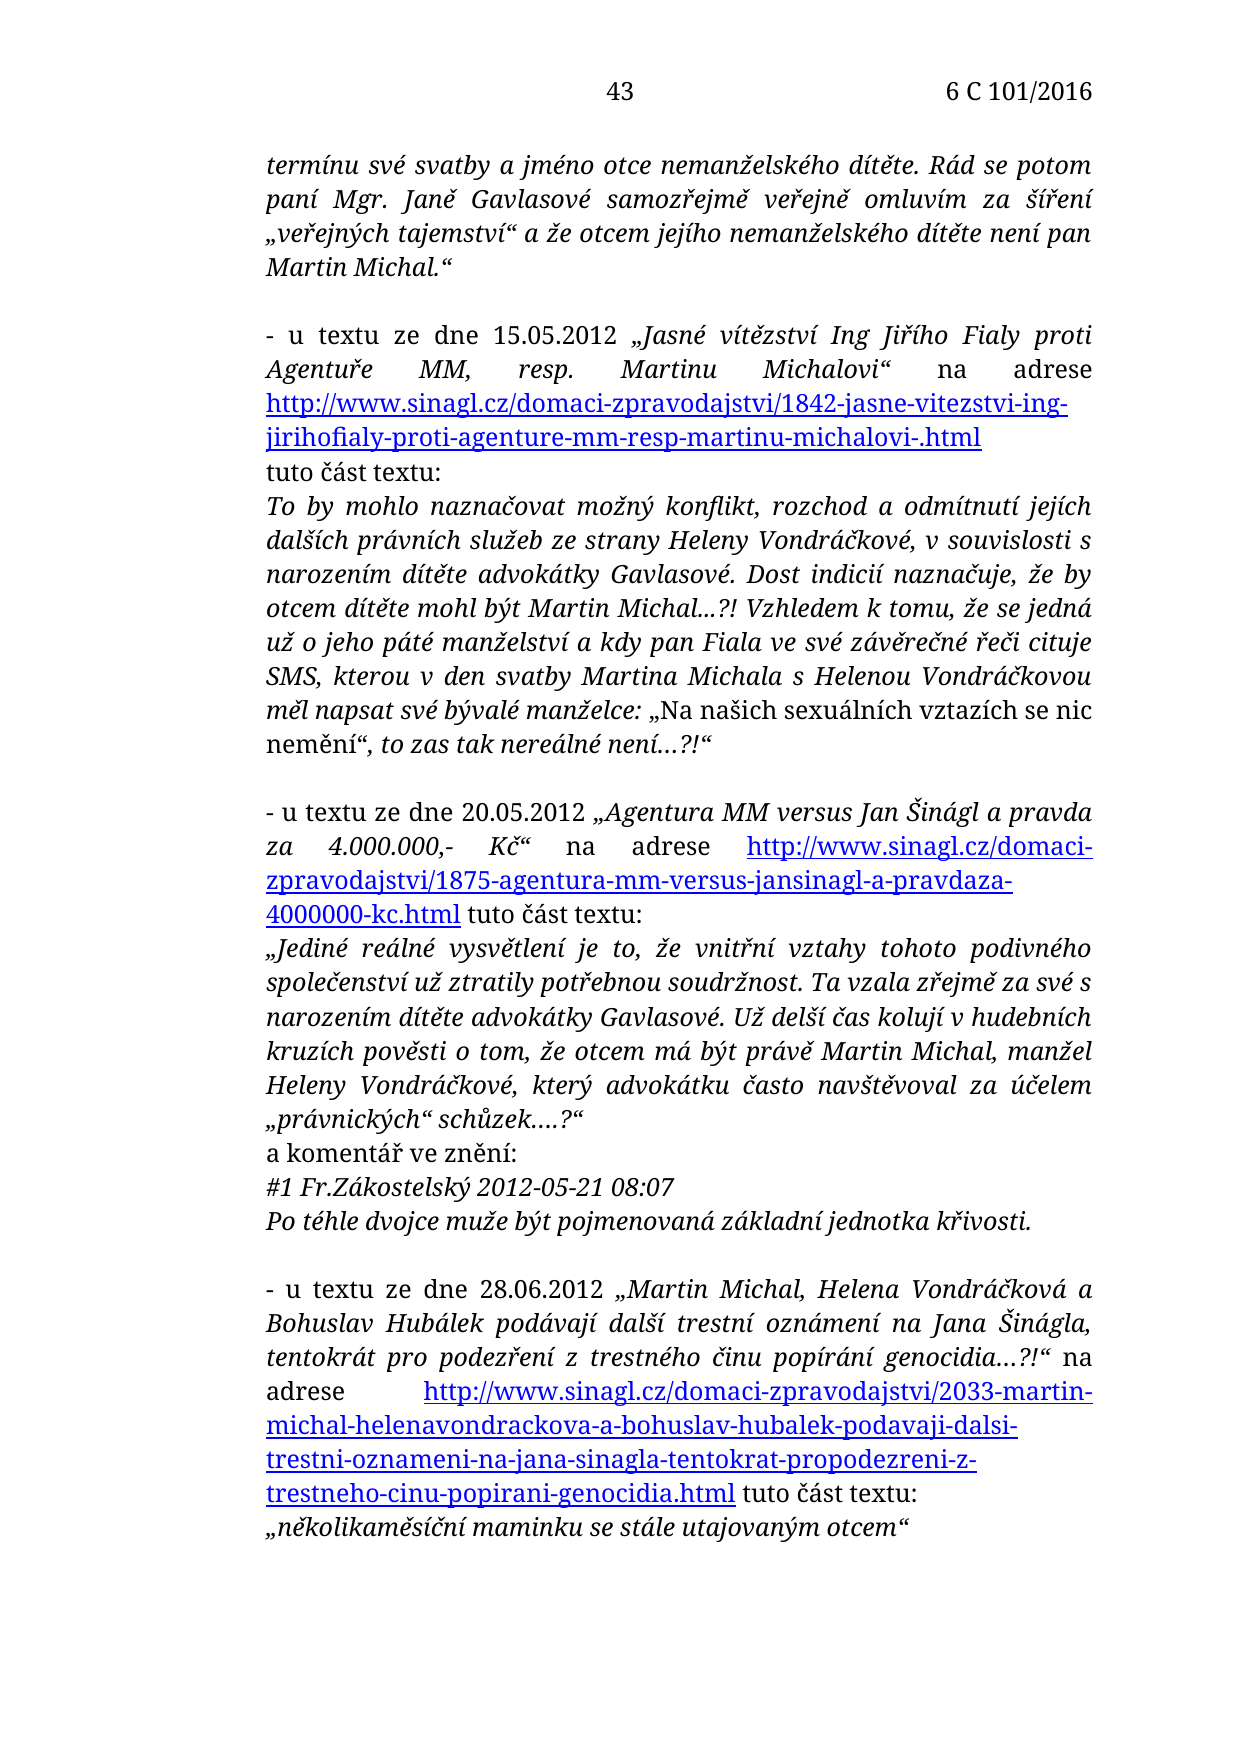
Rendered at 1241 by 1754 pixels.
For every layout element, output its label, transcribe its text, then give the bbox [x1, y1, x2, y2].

text - u textu ze dne 15.05.2012 „Jasné vítězství Ing Jiřího Fialy proti Agentuře MM, resp. Martinu Michalovi“ na adrese http://www.sinagl.cz/domaci-zpravodajstvi/1842-jasne-vitezstvi-ing-jirihofialy-proti-agenture-mm-resp-martinu-michalovi-.html [266, 318, 1093, 454]
text „Jediné reálné vysvětlení je to, že vnitřní vztahy tohoto podivného společenství už ztratily potřebnou soudržnost. Ta vzala zřejmě za své s narozením dítěte advokátky Gavlasové. Už delší čas kolují v hudebních kruzích pověsti o tom, že otcem má být právě Martin Michal, manžel Heleny Vondráčkové, který advokátku často navštěvoval za účelem „právnických“ schůzek….?“ [266, 931, 1093, 1135]
text Po téhle dvojce muže být pojmenovaná základní jednotka křivosti. [266, 1203, 1093, 1238]
text - u textu ze dne 28.06.2012 „Martin Michal, Helena Vondráčková a Bohuslav Hubálek podávají další trestní oznámení na Jana Šinágla, tentokrát pro podezření z trestného činu popírání genocidia…?!“ na adrese http://www.sinagl.cz/domaci-zpravodajstvi/2033-martin-michal-helenavondrackova-a-bohuslav-hubalek-podavaji-dalsi-trestni-oznameni-na-jana-sinagla-tentokrat-propodezreni-z-trestneho-cinu-popirani-genocidia.html tuto část textu: [266, 1272, 1093, 1510]
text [266, 148, 1093, 284]
text To by mohlo naznačovat možný konflikt, rozchod a odmítnutí jejích dalších právních služeb ze strany Heleny Vondráčkové, v souvislosti s narozením dítěte advokátky Gavlasové. Dost indicií naznačuje, že by otcem dítěte mohl být Martin Michal...?! Vzhledem k tomu, že se jedná už o jeho páté manželství a kdy pan Fiala ve své závěrečné řeči cituje SMS, kterou v den svatby Martina Michala s Helenou Vondráčkovou měl napsat své bývalé manželce: „Na našich sexuálních vztazích se nic nemění“, to zas tak nereálné není…?!“ [266, 488, 1093, 761]
text #1 Fr.Zákostelský 2012-05-21 08:07 [266, 1169, 1093, 1203]
text tuto část textu: [266, 454, 1093, 488]
text - u textu ze dne 20.05.2012 „Agentura MM versus Jan Šinágl a pravda za 4.000.000,- Kč“ na adrese http://www.sinagl.cz/domaci-zpravodajstvi/1875-agentura-mm-versus-jansinagl-a-pravdaza-4000000-kc.html tuto část textu: [266, 795, 1093, 931]
text „několikaměsíční maminku se stále utajovaným otcem“ [266, 1510, 1093, 1544]
text a komentář ve znění: [266, 1135, 1093, 1169]
